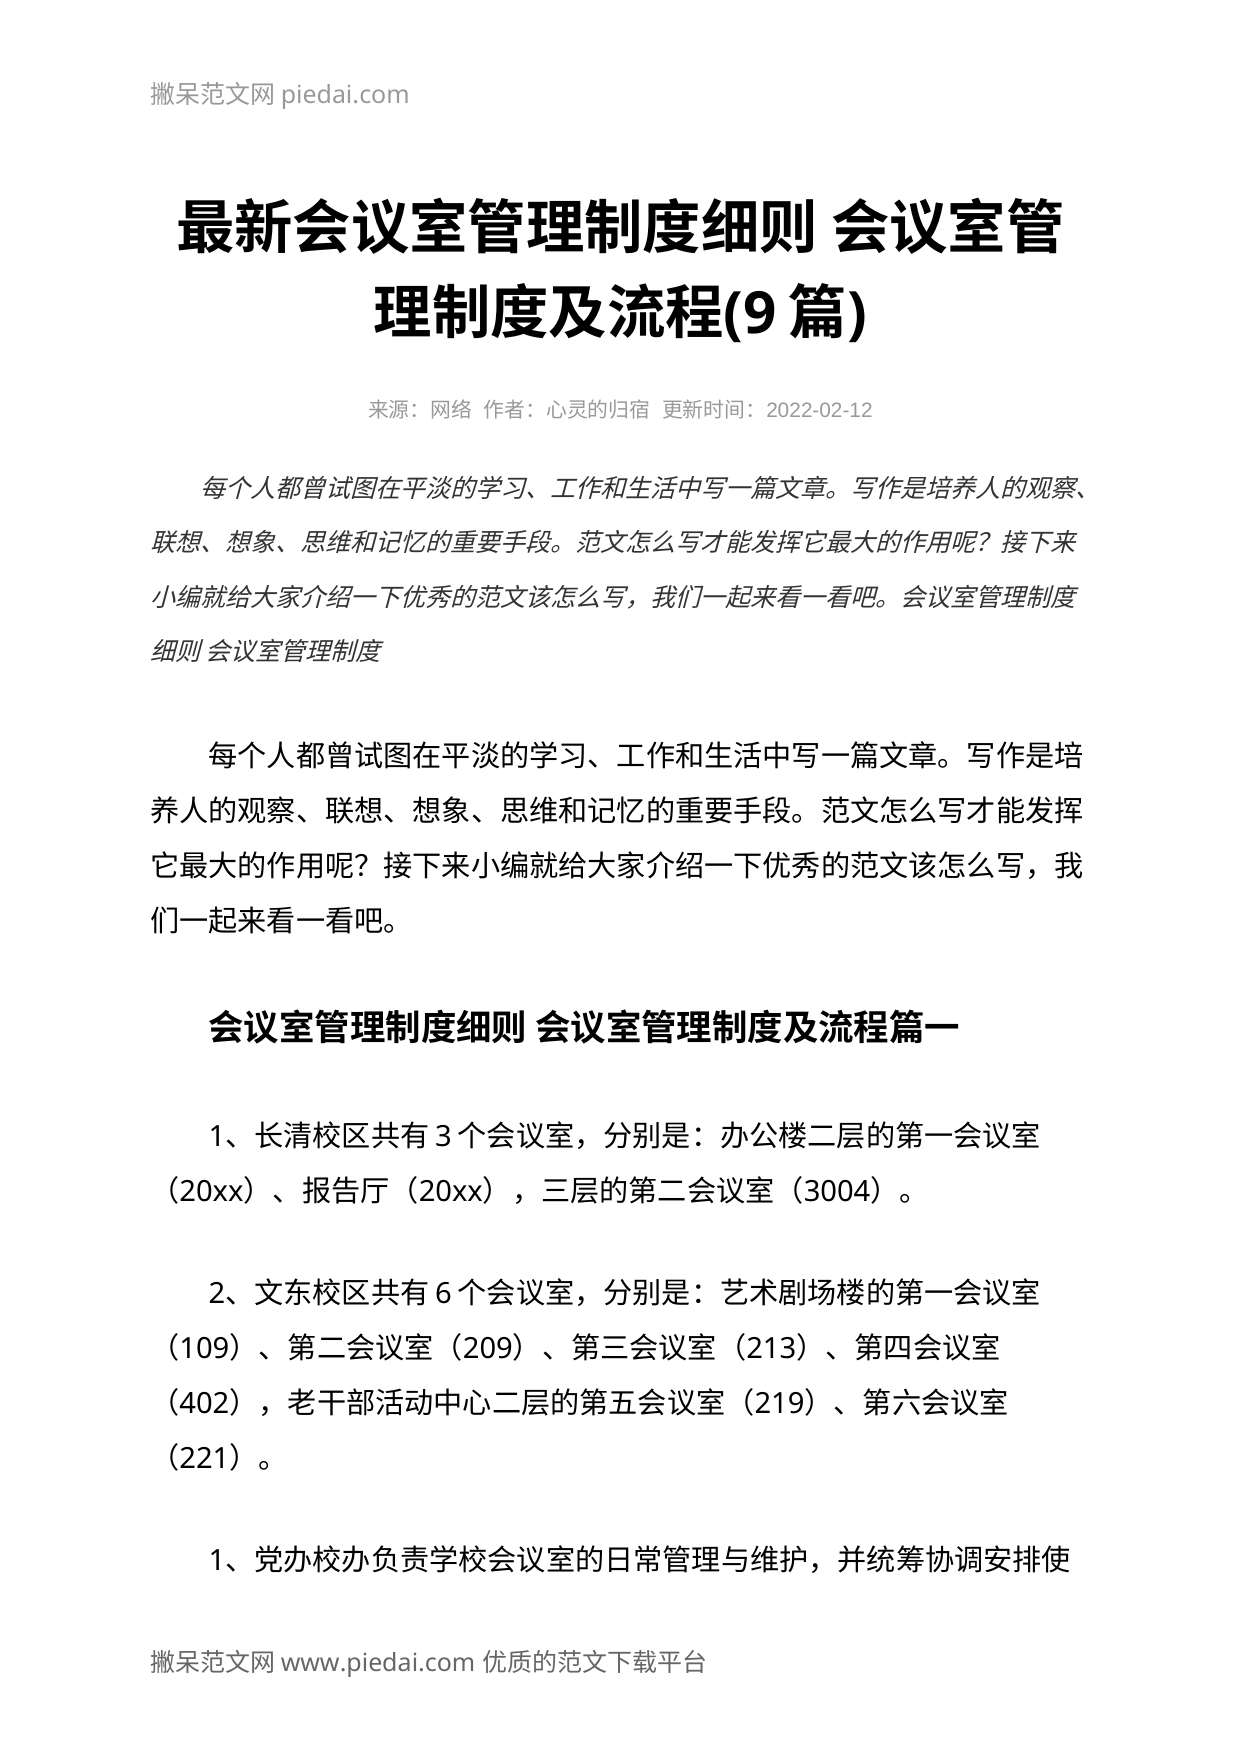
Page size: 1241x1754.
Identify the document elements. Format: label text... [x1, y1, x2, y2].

text 会议室管理制度细则 会议室管理制度及流程篇一 [150, 999, 1090, 1050]
text 来源：网络 作者：心灵的归宿 更新时间：2022-02-12 [150, 397, 1090, 421]
text 每个人都曾试图在平淡的学习、工作和生活中写一篇文章。写作是培养人的观察、联想、想象、思维和记忆的重要手段。范文怎么写才能发挥它最大的作用呢？接下来小编就给大家介绍一下优秀的范文该怎么写，我们一起来看一看吧。会议室管理制度细则 会议室管理制度 [150, 468, 1090, 668]
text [150, 1536, 1090, 1579]
text 每个人都曾试图在平淡的学习、工作和生活中写一篇文章。写作是培养人的观察、联想、想象、思维和记忆的重要手段。范文怎么写才能发挥它最大的作用呢？接下来小编就给大家介绍一下优秀的范文该怎么写，我们一起来看一看吧。 [150, 733, 1090, 939]
text 2、文东校区共有6个会议室，分别是：艺术剧场楼的第一会议室（109）、第二会议室（209）、第三会议室（213）、第四会议室（402），老干部活动中心二层的第五会议室（219）、第六会议室（221）。 [150, 1269, 1090, 1477]
subtitle 最新会议室管理制度细则 会议室管理制度及流程(9篇) [150, 181, 1090, 351]
text 1、长清校区共有3个会议室，分别是：办公楼二层的第一会议室（20xx）、报告厅（20xx），三层的第二会议室（3004）。 [150, 1112, 1090, 1210]
